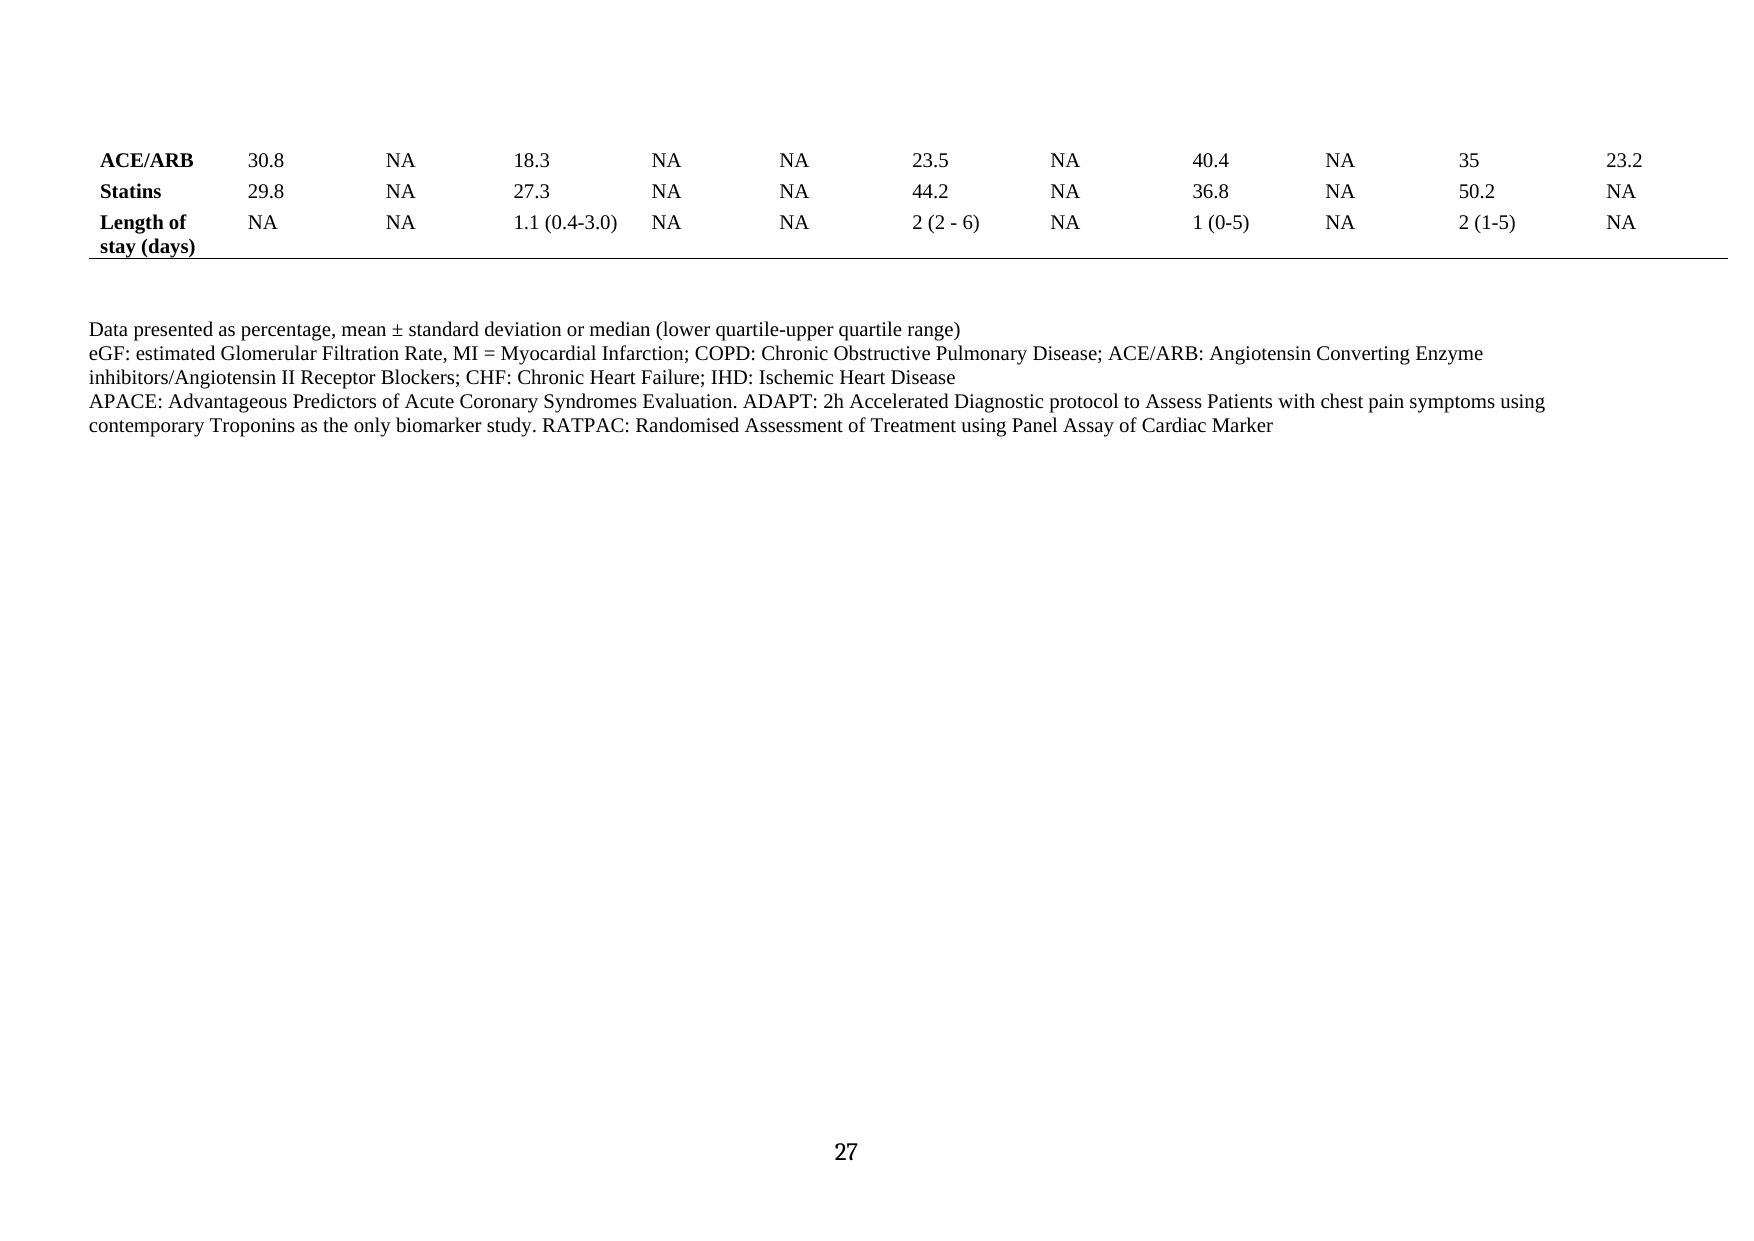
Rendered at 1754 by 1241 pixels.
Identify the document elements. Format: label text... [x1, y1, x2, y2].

table_cell NA [768, 148, 901, 179]
table_cell 29.8 [236, 179, 369, 210]
text Data presented as percentage, mean ± standard deviation or median (lower quartile-upper quartile range) [89, 317, 1604, 341]
table_cell 50.2 [1447, 179, 1595, 210]
table_cell NA [635, 179, 768, 210]
table_cell 35 [1447, 148, 1595, 179]
table_cell NA [369, 148, 502, 179]
table_cell NA [635, 210, 768, 258]
table_cell 18.3 [502, 148, 635, 179]
table_cell 2 (1-5) [1447, 210, 1595, 258]
table_cell 1 (0-5) [1181, 210, 1314, 258]
table_cell ACE/ARB [89, 148, 236, 179]
table_cell NA [369, 179, 502, 210]
table_cell 23.5 [901, 148, 1034, 179]
table_cell NA [1034, 148, 1181, 179]
table_cell 1.1 (0.4-3.0) [502, 210, 635, 258]
table_cell NA [768, 179, 901, 210]
table_cell NA [1034, 179, 1181, 210]
table_cell 2 (2 - 6) [901, 210, 1034, 258]
text eGF: estimated Glomerular Filtration Rate, MI = Myocardial Infarction; COPD: Chronic Obstructive Pulmonary Disease; ACE/ARB: Angiotensin Converting Enzyme inhibitors/Angiotensin II Receptor Blockers; CHF: Chronic Heart Failure; IHD: Ischemic Heart Disease [89, 341, 1604, 389]
table_cell Length of stay (days) [89, 210, 236, 258]
table_cell NA [768, 210, 901, 258]
table_cell NA [236, 210, 369, 258]
table_cell NA [1314, 210, 1447, 258]
table_cell 36.8 [1181, 179, 1314, 210]
table_cell 44.2 [901, 179, 1034, 210]
table_cell Statins [89, 179, 236, 210]
table_cell 27.3 [502, 179, 635, 210]
table_cell 40.4 [1181, 148, 1314, 179]
table_cell 23.2 [1595, 148, 1728, 179]
table_cell NA [1314, 179, 1447, 210]
table_cell NA [1314, 148, 1447, 179]
text APACE: Advantageous Predictors of Acute Coronary Syndromes Evaluation. ADAPT: 2h Accelerated Diagnostic protocol to Assess Patients with chest pain symptoms using contemporary Troponins as the only biomarker study. RATPAC: Randomised Assessment of Treatment using Panel Assay of Cardiac Marker [89, 389, 1604, 437]
table_cell NA [369, 210, 502, 258]
table_cell NA [1595, 210, 1728, 258]
table_cell NA [635, 148, 768, 179]
table_cell NA [1595, 179, 1728, 210]
table_cell 30.8 [236, 148, 369, 179]
table_cell NA [1034, 210, 1181, 258]
